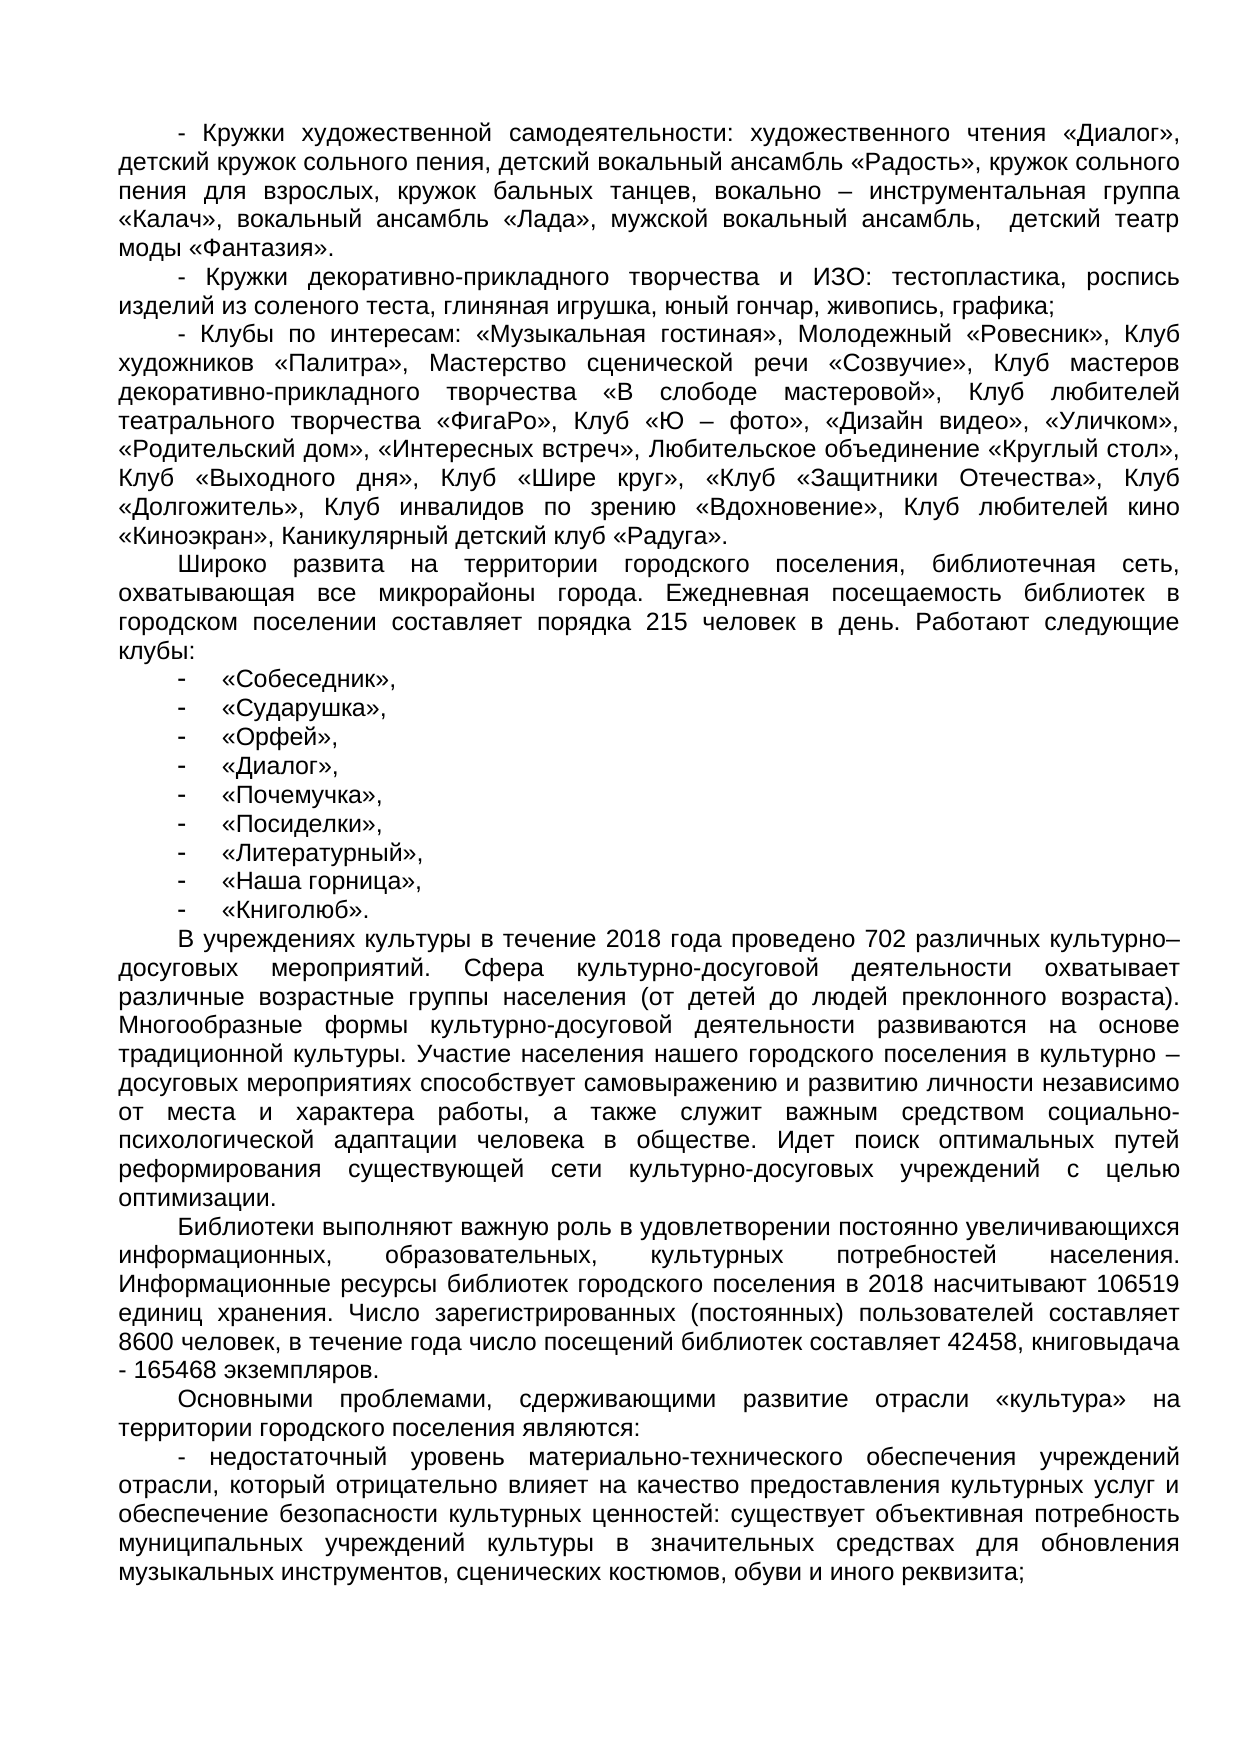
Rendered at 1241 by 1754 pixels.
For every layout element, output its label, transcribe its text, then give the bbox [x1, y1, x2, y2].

text Широко развита на территории городского поселения, библиотечная сеть, охватывающая все микрорайоны города. Ежедневная посещаемость библиотек в городском поселении составляет порядка 215 человек в день. Работают следующие клубы: [118, 549, 1181, 664]
text Библиотеки выполняют важную роль в удовлетворении постоянно увеличивающихся информационных, образовательных, культурных потребностей населения. Информационные ресурсы библиотек городского поселения в 2018 насчитывают 106519 единиц хранения. Число зарегистрированных (постоянных) пользователей составляет 8600 человек, в течение года число посещений библиотек составляет 42458, книговыдача - 165468 экземпляров. [118, 1212, 1181, 1384]
text - Клубы по интересам: «Музыкальная гостиная», Молодежный «Ровесник», Клуб художников «Палитра», Мастерство сценической речи «Созвучие», Клуб мастеров декоративно-прикладного творчества «В слободе мастеровой», Клуб любителей театрального творчества «ФигаРо», Клуб «Ю – фото», «Дизайн видео», «Уличком», «Родительский дом», «Интересных встреч», Любительское объединение «Круглый стол», Клуб «Выходного дня», Клуб «Шире круг», «Клуб «Защитники Отечества», Клуб «Долгожитель», Клуб инвалидов по зрению «Вдохновение», Клуб любителей кино «Киноэкран», Каникулярный детский клуб «Радуга». [118, 319, 1181, 549]
list «Литературный», [118, 837, 1181, 866]
text Основными проблемами, сдерживающими развитие отрасли «культура» на территории городского поселения являются: [118, 1384, 1181, 1442]
list «Посиделки», [118, 809, 1181, 837]
list «Сударушка», [118, 693, 1181, 722]
list «Книголюб». [118, 895, 1181, 924]
list «Почемучка», [118, 780, 1181, 809]
text - Кружки декоративно-прикладного творчества и ИЗО: тестопластика, роспись изделий из соленого теста, глиняная игрушка, юный гончар, живопись, графика; [118, 262, 1181, 319]
list «Собеседник», [118, 664, 1181, 693]
text В учреждениях культуры в течение 2018 года проведено 702 различных культурно–досуговых мероприятий. Сфера культурно-досуговой деятельности охватывает различные возрастные группы населения (от детей до людей преклонного возраста). Многообразные формы культурно-досуговой деятельности развиваются на основе традиционной культуры. Участие населения нашего городского поселения в культурно – досуговых мероприятиях способствует самовыражению и развитию личности независимо от места и характера работы, а также служит важным средством социально-психологической адаптации человека в обществе. Идет поиск оптимальных путей реформирования существующей сети культурно-досуговых учреждений с целью оптимизации. [118, 924, 1181, 1212]
text - Кружки художественной самодеятельности: художественного чтения «Диалог», детский кружок сольного пения, детский вокальный ансамбль «Радость», кружок сольного пения для взрослых, кружок бальных танцев, вокально – инструментальная группа «Калач», вокальный ансамбль «Лада», мужской вокальный ансамбль, детский театр моды «Фантазия». [118, 118, 1181, 262]
list «Орфей», [118, 722, 1181, 751]
list «Диалог», [118, 751, 1181, 780]
list «Наша горница», [118, 866, 1181, 895]
text - недостаточный уровень материально-технического обеспечения учреждений отрасли, который отрицательно влияет на качество предоставления культурных услуг и обеспечение безопасности культурных ценностей: существует объективная потребность муниципальных учреждений культуры в значительных средствах для обновления музыкальных инструментов, сценических костюмов, обуви и иного реквизита; [118, 1442, 1181, 1585]
